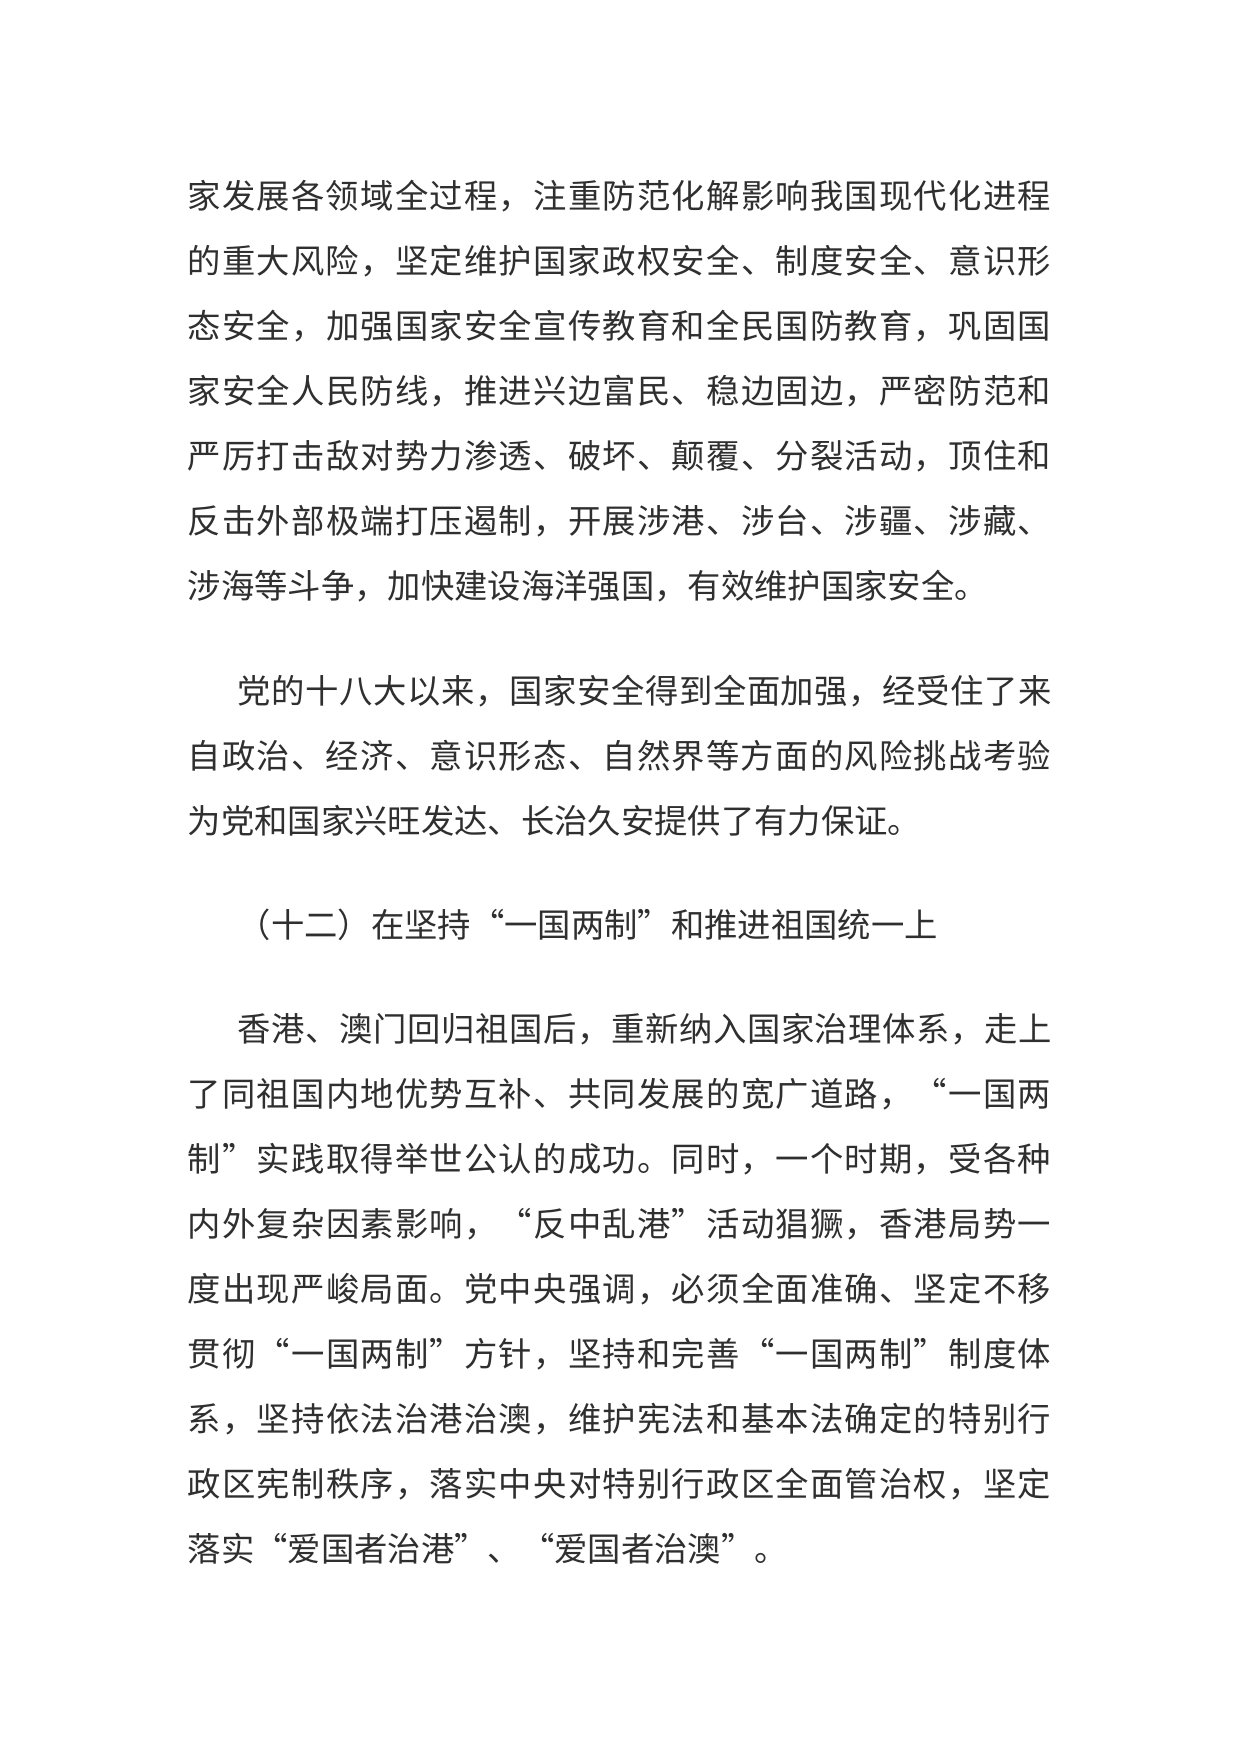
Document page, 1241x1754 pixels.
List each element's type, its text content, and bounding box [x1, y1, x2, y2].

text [187, 162, 1053, 617]
text 香港、澳门回归祖国后，重新纳入国家治理体系，走上了同祖国内地优势互补、共同发展的宽广道路，“一国两制”实践取得举世公认的成功。同时，一个时期，受各种内外复杂因素影响，“反中乱港”活动猖獗，香港局势一度出现严峻局面。党中央强调，必须全面准确、坚定不移贯彻“一国两制”方针，坚持和完善“一国两制”制度体系，坚持依法治港治澳，维护宪法和基本法确定的特别行政区宪制秩序，落实中央对特别行政区全面管治权，坚定落实“爱国者治港”、“爱国者治澳”。 [187, 994, 1053, 1579]
text （十二）在坚持“一国两制”和推进祖国统一上 [187, 890, 1053, 955]
text 党的十八大以来，国家安全得到全面加强，经受住了来自政治、经济、意识形态、自然界等方面的风险挑战考验，为党和国家兴旺发达、长治久安提供了有力保证。 [187, 656, 1053, 851]
